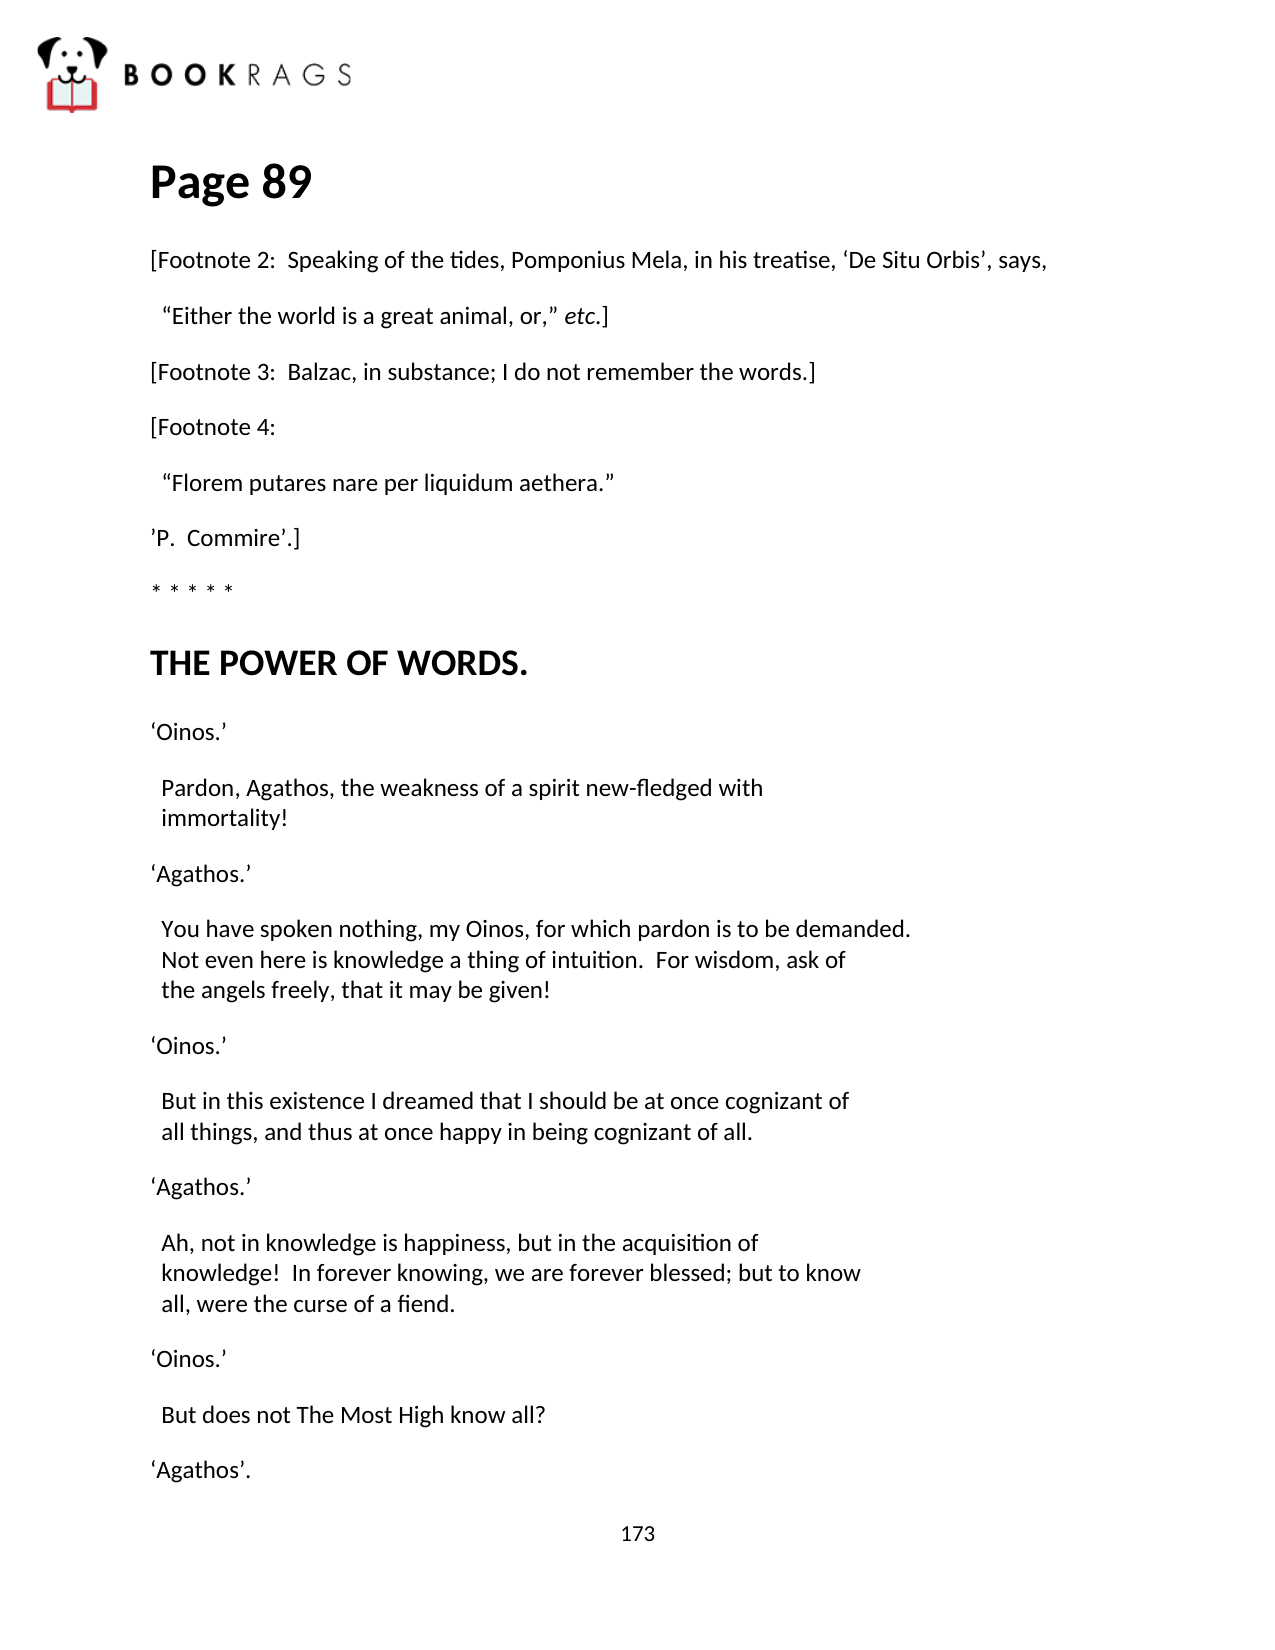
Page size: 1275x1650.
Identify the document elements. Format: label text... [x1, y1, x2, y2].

picture [37, 37, 351, 113]
text “Either the world is a great animal, or,” etc.] [150, 300, 1125, 331]
text ‘Oinos.’ [150, 1344, 1125, 1374]
text ‘Oinos.’ [150, 716, 1125, 747]
text ‘Agathos.’ [150, 858, 1125, 888]
text [Footnote 4: [150, 411, 1125, 442]
text “Florem putares nare per liquidum aethera.” [150, 467, 1125, 497]
text ‘Agathos’. [150, 1455, 1125, 1485]
text [Footnote 3: Balzac, in substance; I do not remember the words.] [150, 356, 1125, 386]
text THE POWER OF WORDS. [150, 639, 1125, 685]
text [Footnote 2: Speaking of the tides, Pomponius Mela, in his treatise, ‘De Situ Orbis’, says, [150, 244, 1125, 275]
text Ah, not in knowledge is happiness, but in the acquisition of knowledge! In forever knowing, we are forever blessed; but to know all, were the curse of a fiend. [150, 1227, 1125, 1319]
text * * * * * [150, 578, 1125, 608]
text ‘Oinos.’ [150, 1030, 1125, 1061]
text ’P. Commire’.] [150, 522, 1125, 553]
text But in this existence I dreamed that I should be at once cognizant of all things, and thus at once happy in being cognizant of all. [150, 1086, 1125, 1147]
text Page 89 [150, 150, 1125, 211]
text You have spoken nothing, my Oinos, for which pardon is to be demanded. Not even here is knowledge a thing of intuition. For wisdom, ask of the angels freely, that it may be given! [150, 913, 1125, 1005]
text ‘Agathos.’ [150, 1172, 1125, 1202]
text But does not The Most High know all? [150, 1399, 1125, 1430]
text Pardon, Agathos, the weakness of a spirit new-fledged with immortality! [150, 772, 1125, 833]
